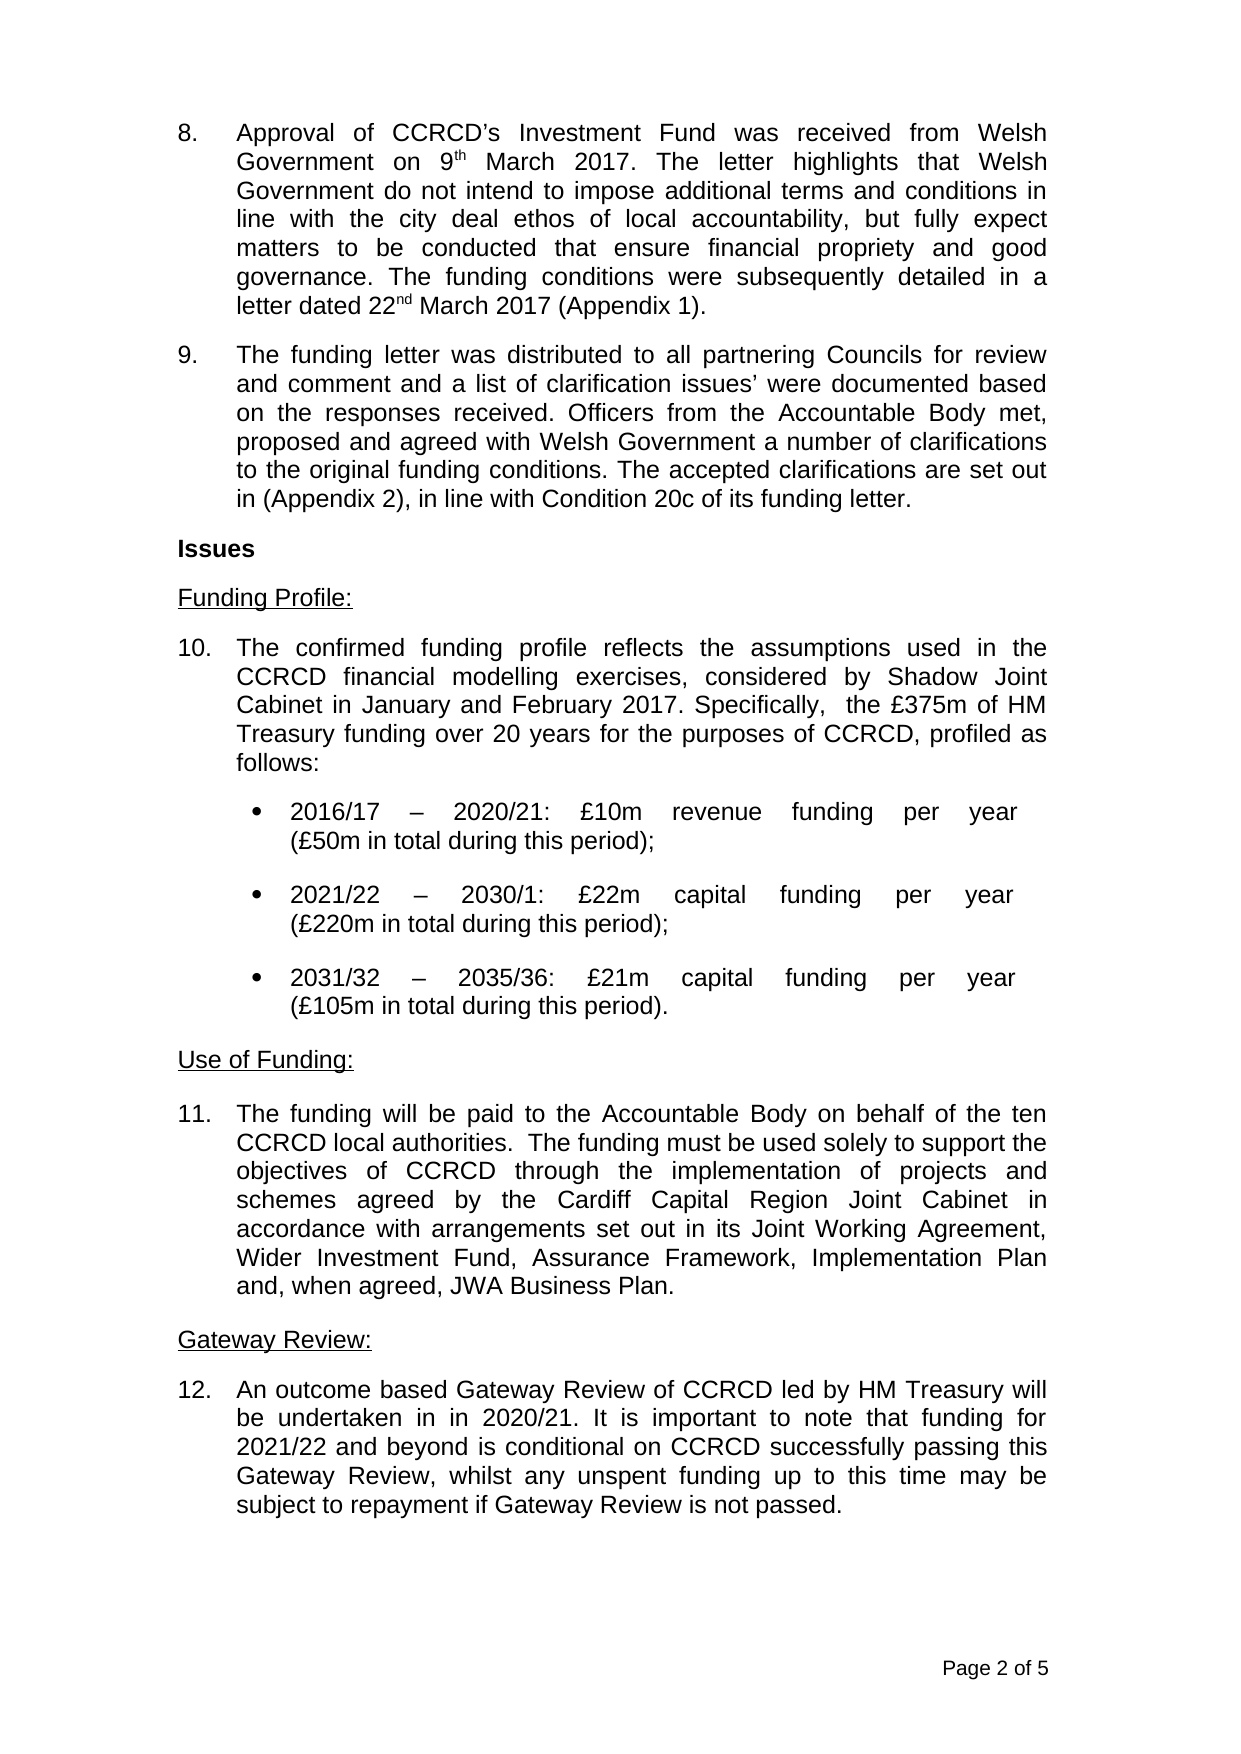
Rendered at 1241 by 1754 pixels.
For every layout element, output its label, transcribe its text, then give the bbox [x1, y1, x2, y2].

text Use of Funding: [177, 1045, 1048, 1074]
text Issues [177, 533, 1048, 562]
list 2021/22 – 2030/1: £22m capital funding per year (£220m in total during this period); [252, 880, 1048, 937]
text Gateway Review: [177, 1325, 1048, 1354]
list The confirmed funding profile reflects the assumptions used in the CCRCD financial modelling exercises, considered by Shadow Joint Cabinet in January and February 2017. Specifically, the £375m of HM Treasury funding over 20 years for the purposes of CCRCD, profiled as follows: [177, 633, 1048, 776]
list 2016/17 – 2020/21: £10m revenue funding per year (£50m in total during this period); [252, 797, 1048, 855]
text Funding Profile: [177, 583, 1048, 612]
list The funding will be paid to the Accountable Body on behalf of the ten CCRCD local authorities. The funding must be used solely to support the objectives of CCRCD through the implementation of projects and schemes agreed by the Cardiff Capital Region Joint Cabinet in accordance with arrangements set out in its Joint Working Agreement, Wider Investment Fund, Assurance Framework, Implementation Plan and, when agreed, JWA Business Plan. [177, 1099, 1048, 1300]
list An outcome based Gateway Review of CCRCD led by HM Treasury will be undertaken in in 2020/21. It is important to note that funding for 2021/22 and beyond is conditional on CCRCD successfully passing this Gateway Review, whilst any unspent funding up to this time may be subject to repayment if Gateway Review is not passed. [177, 1375, 1048, 1518]
list 2031/32 – 2035/36: £21m capital funding per year (£105m in total during this period). [252, 962, 1048, 1020]
list Approval of CCRCD’s Investment Fund was received from Welsh Government on 9th March 2017. The letter highlights that Welsh Government do not intend to impose additional terms and conditions in line with the city deal ethos of local accountability, but fully expect matters to be conducted that ensure financial propriety and good governance. The funding conditions were subsequently detailed in a letter dated 22nd March 2017 (Appendix 1). [177, 118, 1048, 319]
list The funding letter was distributed to all partnering Councils for review and comment and a list of clarification issues’ were documented based on the responses received. Officers from the Accountable Body met, proposed and agreed with Welsh Government a number of clarifications to the original funding conditions. The accepted clarifications are set out in (Appendix 2), in line with Condition 20c of its funding letter. [177, 340, 1048, 513]
